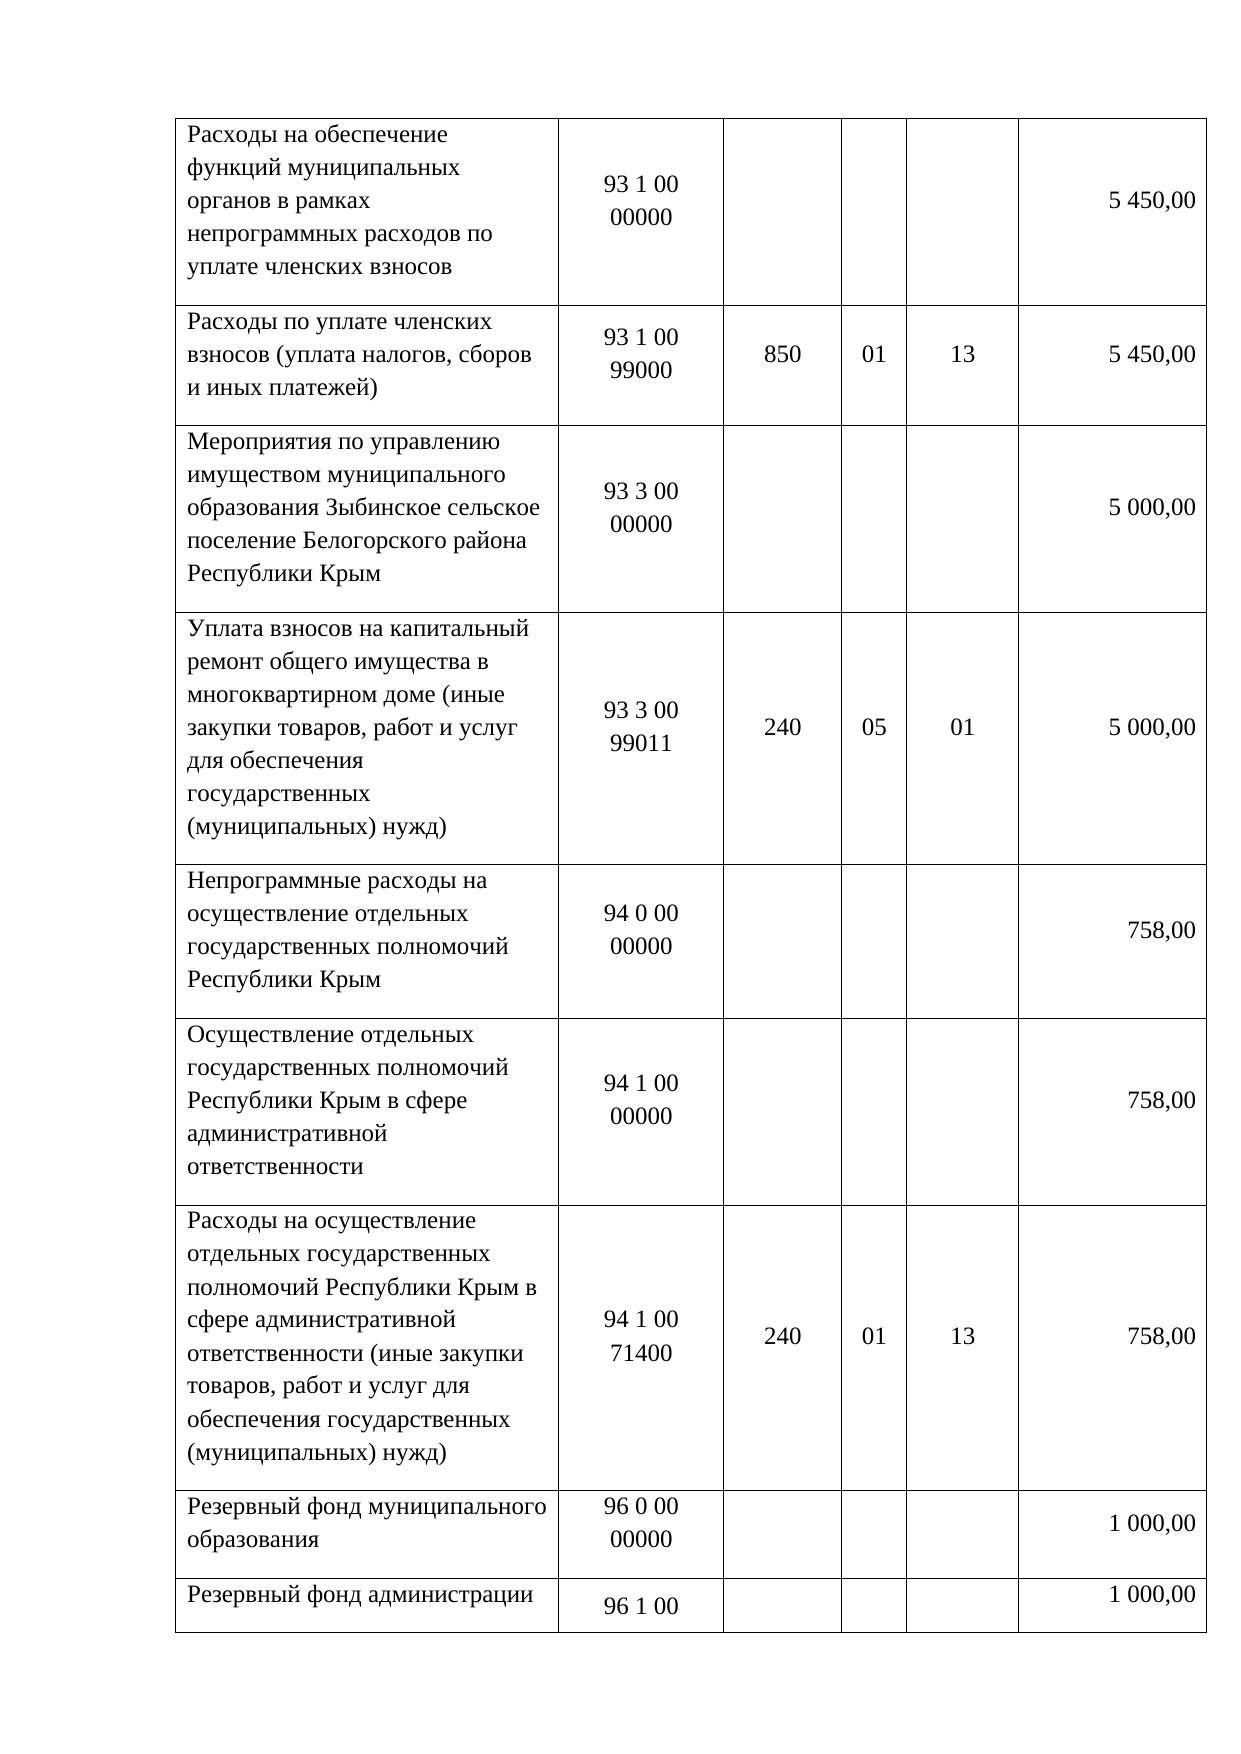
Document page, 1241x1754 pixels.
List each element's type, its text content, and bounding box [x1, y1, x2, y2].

table_cell [907, 426, 1018, 612]
table_cell [907, 1491, 1018, 1578]
table_cell Расходы на осуществление отдельных государственных полномочий Республики Крым в сфере административной ответственности (иные закупки товаров, работ и услуг для обеспечения государственных (муниципальных) нужд) [176, 1206, 558, 1490]
table_cell Осуществление отдельных государственных полномочий Республики Крым в сфере административной ответственности [176, 1019, 558, 1204]
table_cell Непрограммные расходы на осуществление отдельных государственных полномочий Республики Крым [176, 865, 558, 1018]
table_cell Расходы на обеспечение функций муниципальных органов в рамках непрограммных расходов по уплате членских взносов [176, 119, 558, 305]
table_cell 96 0 00 00000 [559, 1491, 723, 1578]
table_cell 758,00 [1019, 865, 1206, 1018]
table_cell 1 000,00 [1019, 1579, 1206, 1632]
table_cell [907, 865, 1018, 1018]
table_cell 94 1 00 00000 [559, 1019, 723, 1204]
table_cell 5 000,00 [1019, 426, 1206, 612]
table_cell Уплата взносов на капитальный ремонт общего имущества в многоквартирном доме (иные закупки товаров, работ и услуг для обеспечения государственных (муниципальных) нужд) [176, 613, 558, 864]
table_cell 240 [724, 1206, 841, 1490]
table_cell 93 3 00 00000 [559, 426, 723, 612]
table_cell [724, 1579, 841, 1632]
table_cell [724, 426, 841, 612]
table_cell 94 0 00 00000 [559, 865, 723, 1018]
table_cell 01 [842, 1206, 906, 1490]
table_cell [842, 426, 906, 612]
table_cell 5 450,00 [1019, 119, 1206, 305]
table_cell 758,00 [1019, 1206, 1206, 1490]
table_cell Мероприятия по управлению имуществом муниципального образования Зыбинское сельское поселение Белогорского района Республики Крым [176, 426, 558, 612]
table_cell [724, 865, 841, 1018]
table_cell [842, 1579, 906, 1632]
table_cell 5 450,00 [1019, 306, 1206, 425]
table_cell [724, 119, 841, 305]
table_cell 758,00 [1019, 1019, 1206, 1204]
table_cell [842, 119, 906, 305]
table_cell [842, 865, 906, 1018]
table_cell 01 [907, 613, 1018, 864]
table_cell [907, 119, 1018, 305]
table_cell 850 [724, 306, 841, 425]
table_cell Резервный фонд муниципального образования [176, 1491, 558, 1578]
table_cell 94 1 00 71400 [559, 1206, 723, 1490]
table_cell [724, 1019, 841, 1204]
table_cell [907, 1579, 1018, 1632]
table_cell 13 [907, 1206, 1018, 1490]
table_cell 01 [842, 306, 906, 425]
table_cell [907, 1019, 1018, 1204]
table_cell 240 [724, 613, 841, 864]
table_cell [724, 1491, 841, 1578]
table_cell Расходы по уплате членских взносов (уплата налогов, сборов и иных платежей) [176, 306, 558, 425]
table_cell 93 1 00 00000 [559, 119, 723, 305]
table_cell 05 [842, 613, 906, 864]
table_cell 93 1 00 99000 [559, 306, 723, 425]
table_cell [842, 1019, 906, 1204]
table_cell 96 1 00 00000 [559, 1579, 723, 1632]
table_cell 93 3 00 99011 [559, 613, 723, 864]
table_cell 1 000,00 [1019, 1491, 1206, 1578]
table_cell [176, 1579, 558, 1632]
table_cell 5 000,00 [1019, 613, 1206, 864]
table_cell 13 [907, 306, 1018, 425]
table_cell [842, 1491, 906, 1578]
